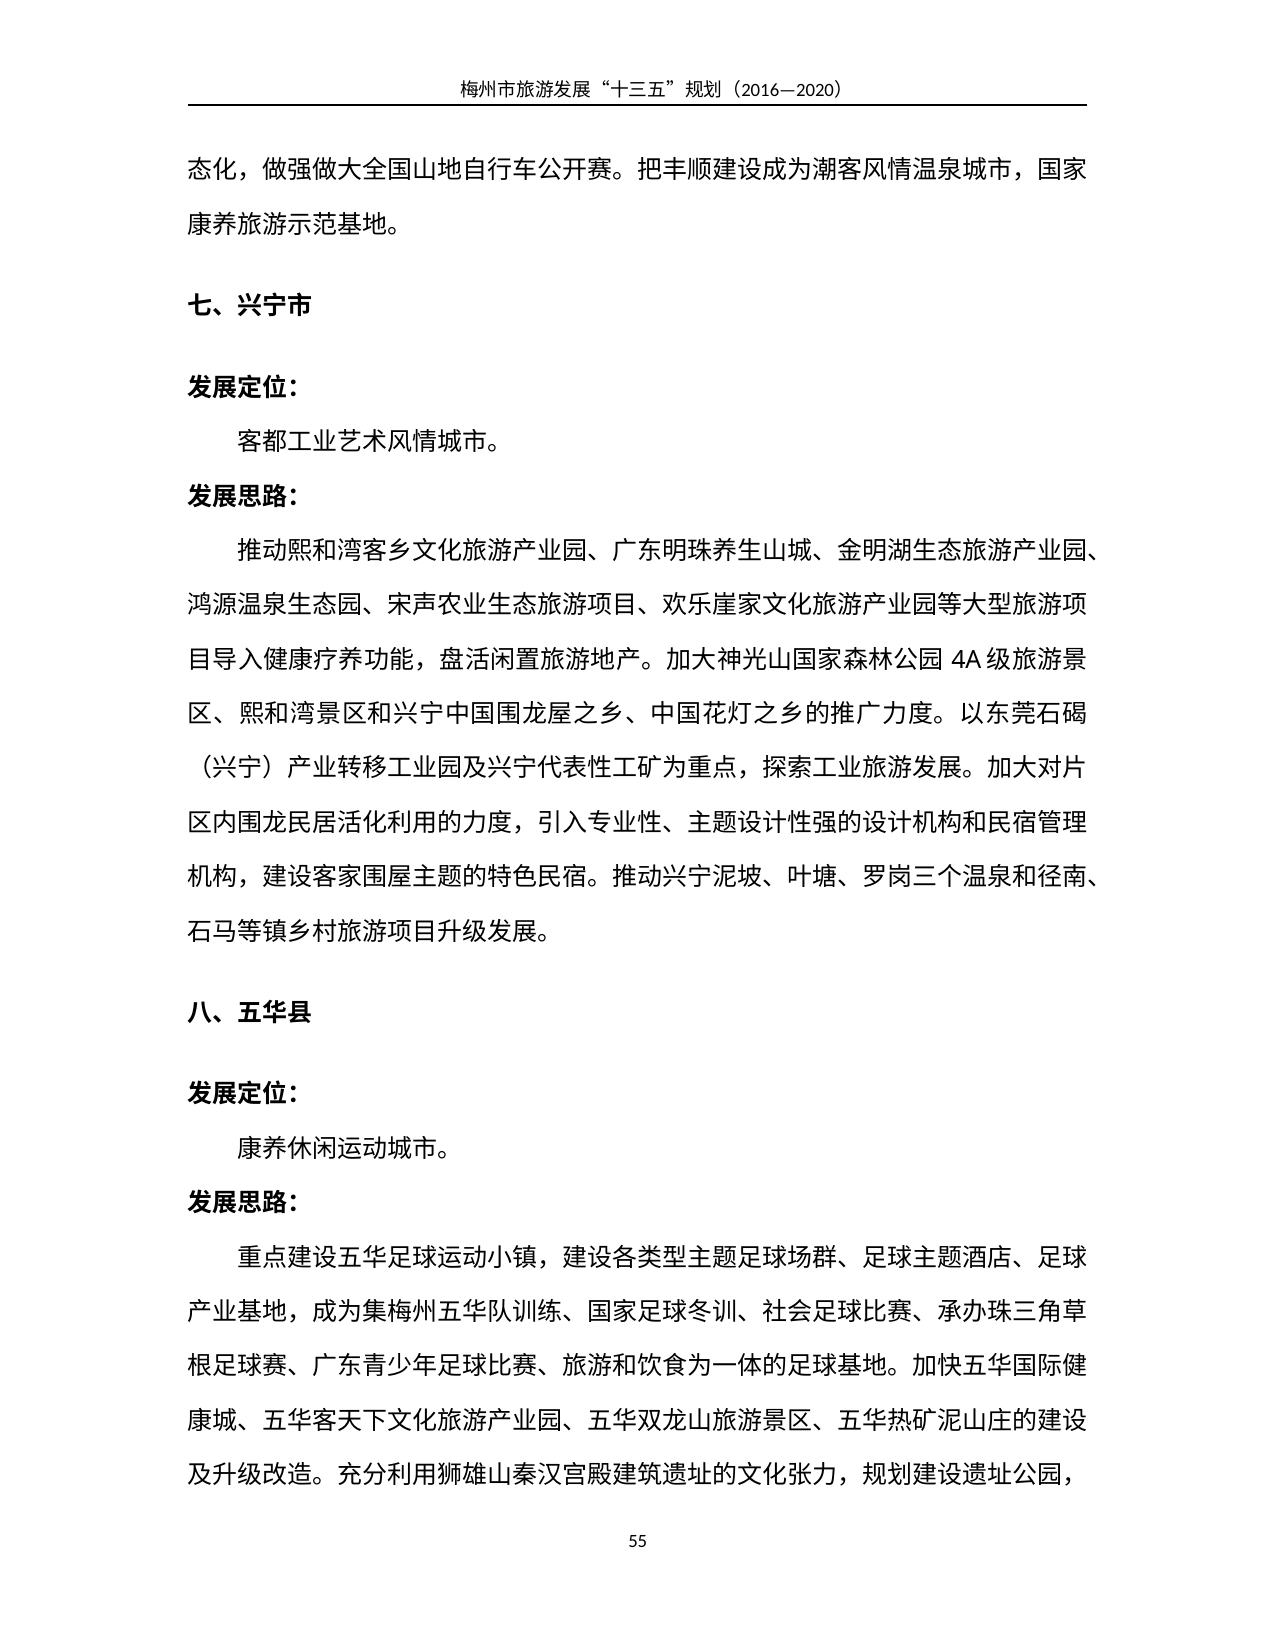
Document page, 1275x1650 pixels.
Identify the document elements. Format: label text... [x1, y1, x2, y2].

text 发展思路： [187, 1183, 1087, 1219]
text 发展思路： [187, 476, 1087, 512]
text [187, 1237, 1087, 1491]
text 推动熙和湾客乡文化旅游产业园、广东明珠养生山城、金明湖生态旅游产业园、鸿源温泉生态园、宋声农业生态旅游项目、欢乐崖家文化旅游产业园等大型旅游项目导入健康疗养功能，盘活闲置旅游地产。加大神光山国家森林公园4A级旅游景区、熙和湾景区和兴宁中国围龙屋之乡、中国花灯之乡的推广力度。以东莞石碣（兴宁）产业转移工业园及兴宁代表性工矿为重点，探索工业旅游发展。加大对片区内围龙民居活化利用的力度，引入专业性、主题设计性强的设计机构和民宿管理机构，建设客家围屋主题的特色民宿。推动兴宁泥坡、叶塘、罗岗三个温泉和径南、石马等镇乡村旅游项目升级发展。 [187, 530, 1087, 947]
subtitle 七、兴宁市 [187, 286, 1087, 322]
subtitle 八、五华县 [187, 992, 1087, 1029]
text 发展定位： [187, 1074, 1087, 1110]
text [187, 150, 1087, 241]
text 客都工业艺术风情城市。 [187, 422, 1087, 458]
text 康养休闲运动城市。 [187, 1128, 1087, 1164]
text 发展定位： [187, 367, 1087, 403]
